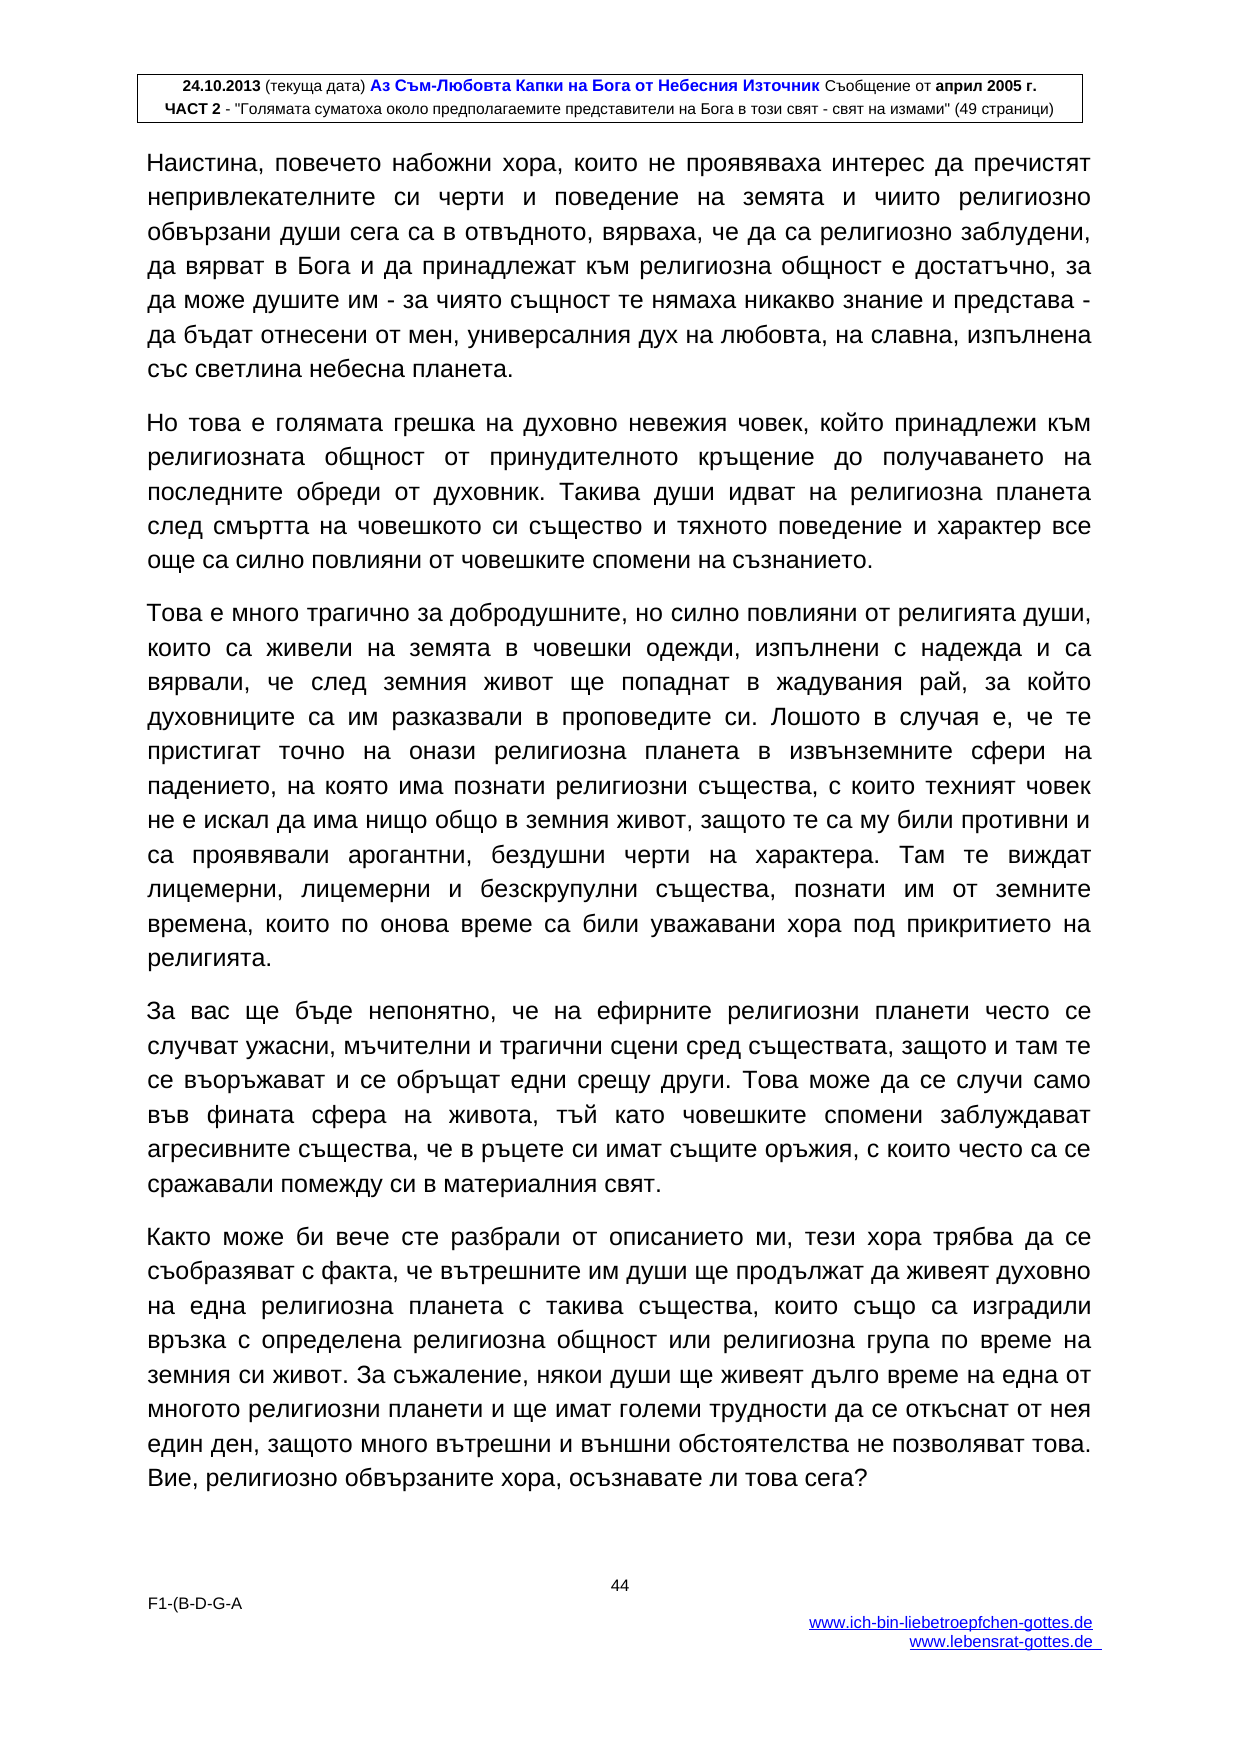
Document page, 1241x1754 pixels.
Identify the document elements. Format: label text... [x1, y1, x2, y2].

text Но това е голямата грешка на духовно невежия човек, който принадлежи към религиозната общност от принудителното кръщение до получаването на последните обреди от духовник. Такива души идват на религиозна планета след смъртта на човешкото си същество и тяхното поведение и характер все още са силно повлияни от човешките спомени на съзнанието. [146, 407, 1093, 574]
text Това е много трагично за добродушните, но силно повлияни от религията души, които са живели на земята в човешки одежди, изпълнени с надежда и са вярвали, че след земния живот ще попаднат в жадувания рай, за който духовниците са им разказвали в проповедите си. Лошото в случая е, че те пристигат точно на онази религиозна планета в извънземните сфери на падението, на която има познати религиозни същества, с които техният човек не е искал да има нищо общо в земния живот, защото те са му били противни и са проявявали арогантни, бездушни черти на характера. Там те виждат лицемерни, лицемерни и безскрупулни същества, познати им от земните времена, които по онова време са били уважавани хора под прикритието на религията. [146, 598, 1093, 972]
text Както може би вече сте разбрали от описанието ми, тези хора трябва да се съобразяват с факта, че вътрешните им души ще продължат да живеят духовно на една религиозна планета с такива същества, които също са изградили връзка с определена религиозна общност или религиозна група по време на земния си живот. За съжаление, някои души ще живеят дълго време на една от многото религиозни планети и ще имат големи трудности да се откъснат от нея един ден, защото много вътрешни и външни обстоятелства не позволяват това. Вие, религиозно обвързаните хора, осъзнавате ли това сега? [146, 1222, 1093, 1492]
text За вас ще бъде непонятно, че на ефирните религиозни планети често се случват ужасни, мъчителни и трагични сцени сред съществата, защото и там те се въоръжават и се обръщат едни срещу други. Това може да се случи само във фината сфера на живота, тъй като човешките спомени заблуждават агресивните същества, че в ръцете си имат същите оръжия, с които често са се сражавали помежду си в материалния свят. [146, 996, 1093, 1197]
text Наистина, повечето набожни хора, които не проявяваха интерес да пречистят непривлекателните си черти и поведение на земята и чиито религиозно обвързани души сега са в отвъдното, вярваха, че да са религиозно заблудени, да вярват в Бога и да принадлежат към религиозна общност е достатъчно, за да може душите им - за чиято същност те нямаха никакво знание и представа - да бъдат отнесени от мен, универсалния дух на любовта, на славна, изпълнена със светлина небесна планета. [146, 148, 1093, 383]
